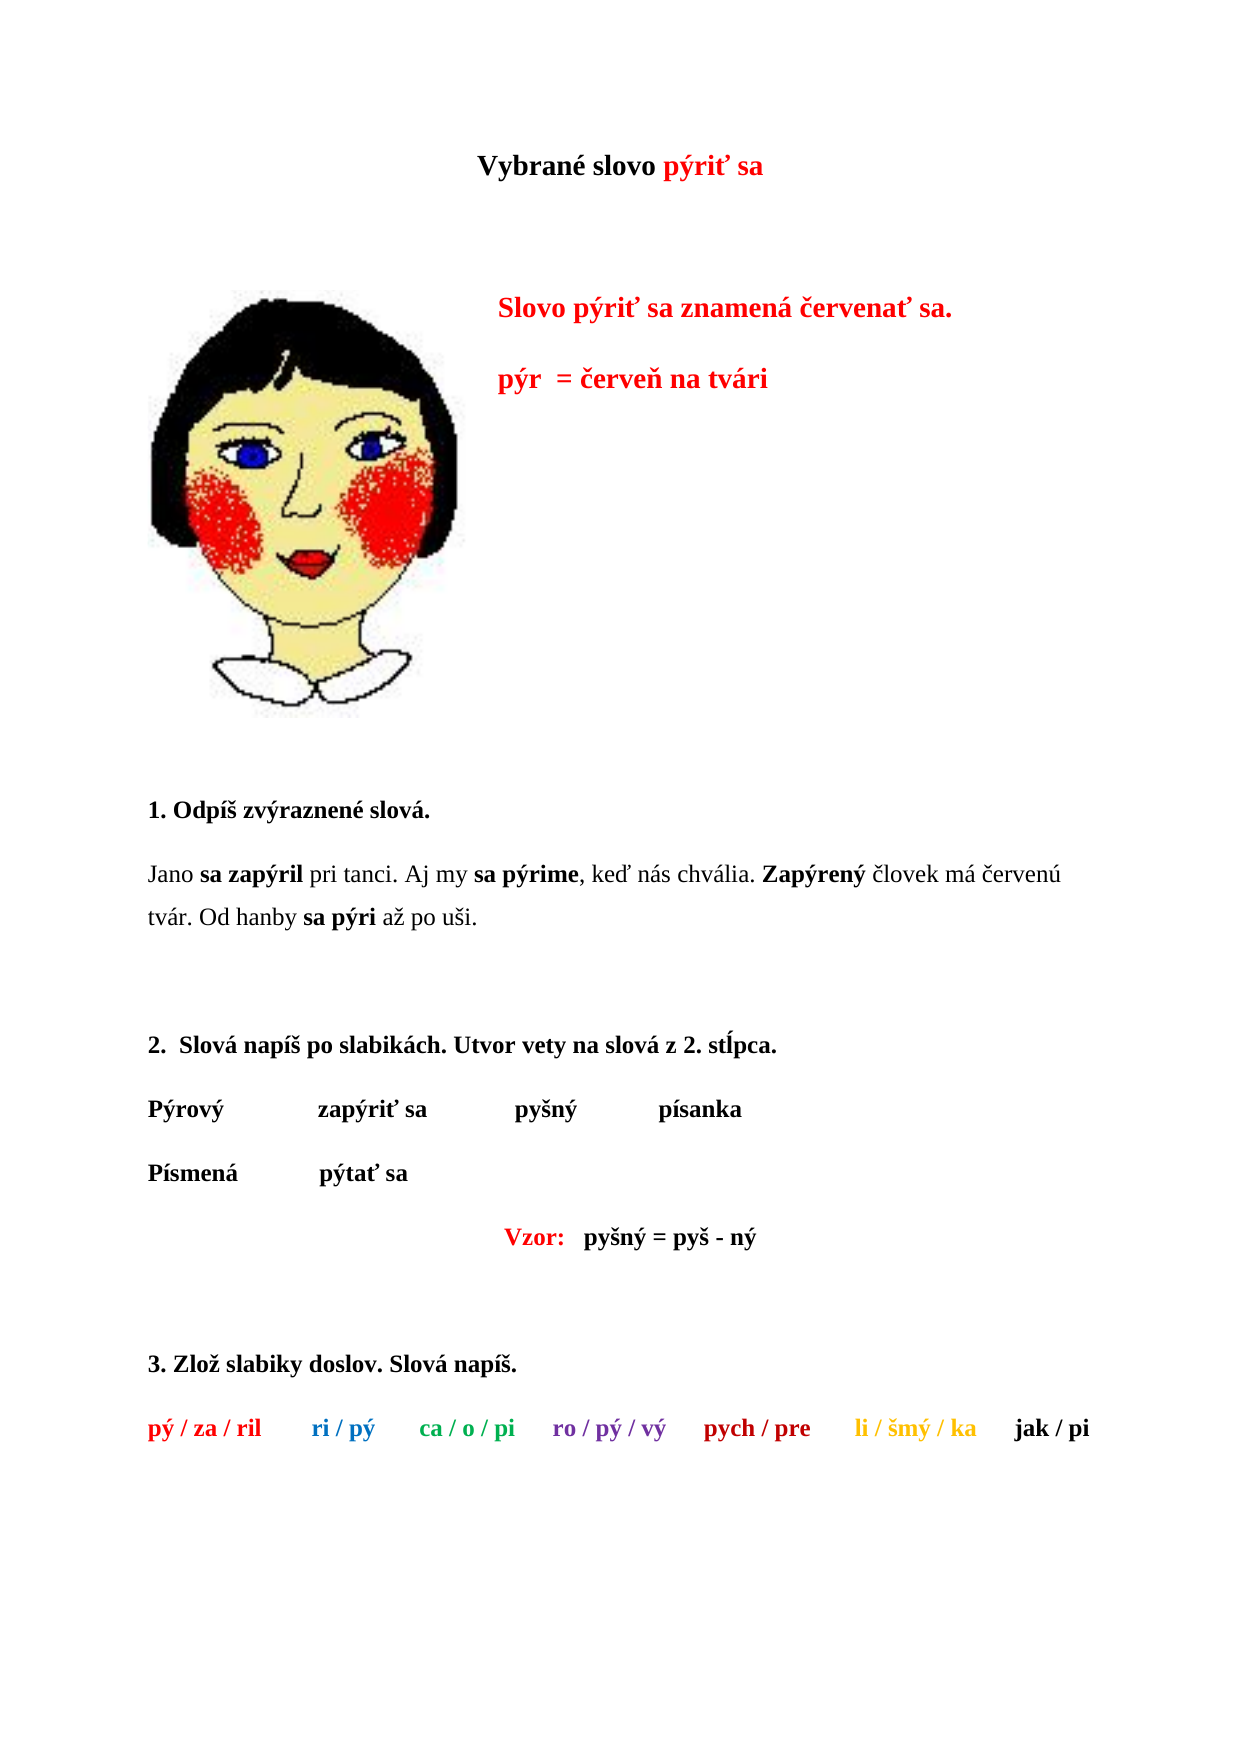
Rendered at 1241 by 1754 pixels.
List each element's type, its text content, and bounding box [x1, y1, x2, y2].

text pý / za / ril ri / pý ca / o / pi ro / pý / vý pych / pre li / šmý / ka jak / pi [148, 1413, 1093, 1442]
text Pýrový zapýriť sa pyšný písanka [148, 1094, 1093, 1122]
text Vzor: pyšný = pyš - ný [148, 1222, 1093, 1250]
text Jano sa zapýril pri tanci. Aj my sa pýrime, keď nás chvália. Zapýrený človek má červenú tvár. Od hanby sa pýri až po uši. [148, 859, 1093, 931]
text 2. Slová napíš po slabikách. Utvor vety na slová z 2. stĺpca. [148, 1030, 1093, 1058]
picture [147, 290, 479, 718]
text Písmená pýtať sa [148, 1158, 1093, 1186]
text 1. Odpíš zvýraznené slová. [148, 795, 1093, 823]
text Slovo pýriť sa znamená červenať sa. [479, 290, 1093, 323]
text Vybrané slovo pýriť sa [148, 148, 1093, 181]
text pýr = červeň na tvári [479, 361, 1093, 394]
text 3. Zlož slabiky doslov. Slová napíš. [148, 1349, 1093, 1378]
